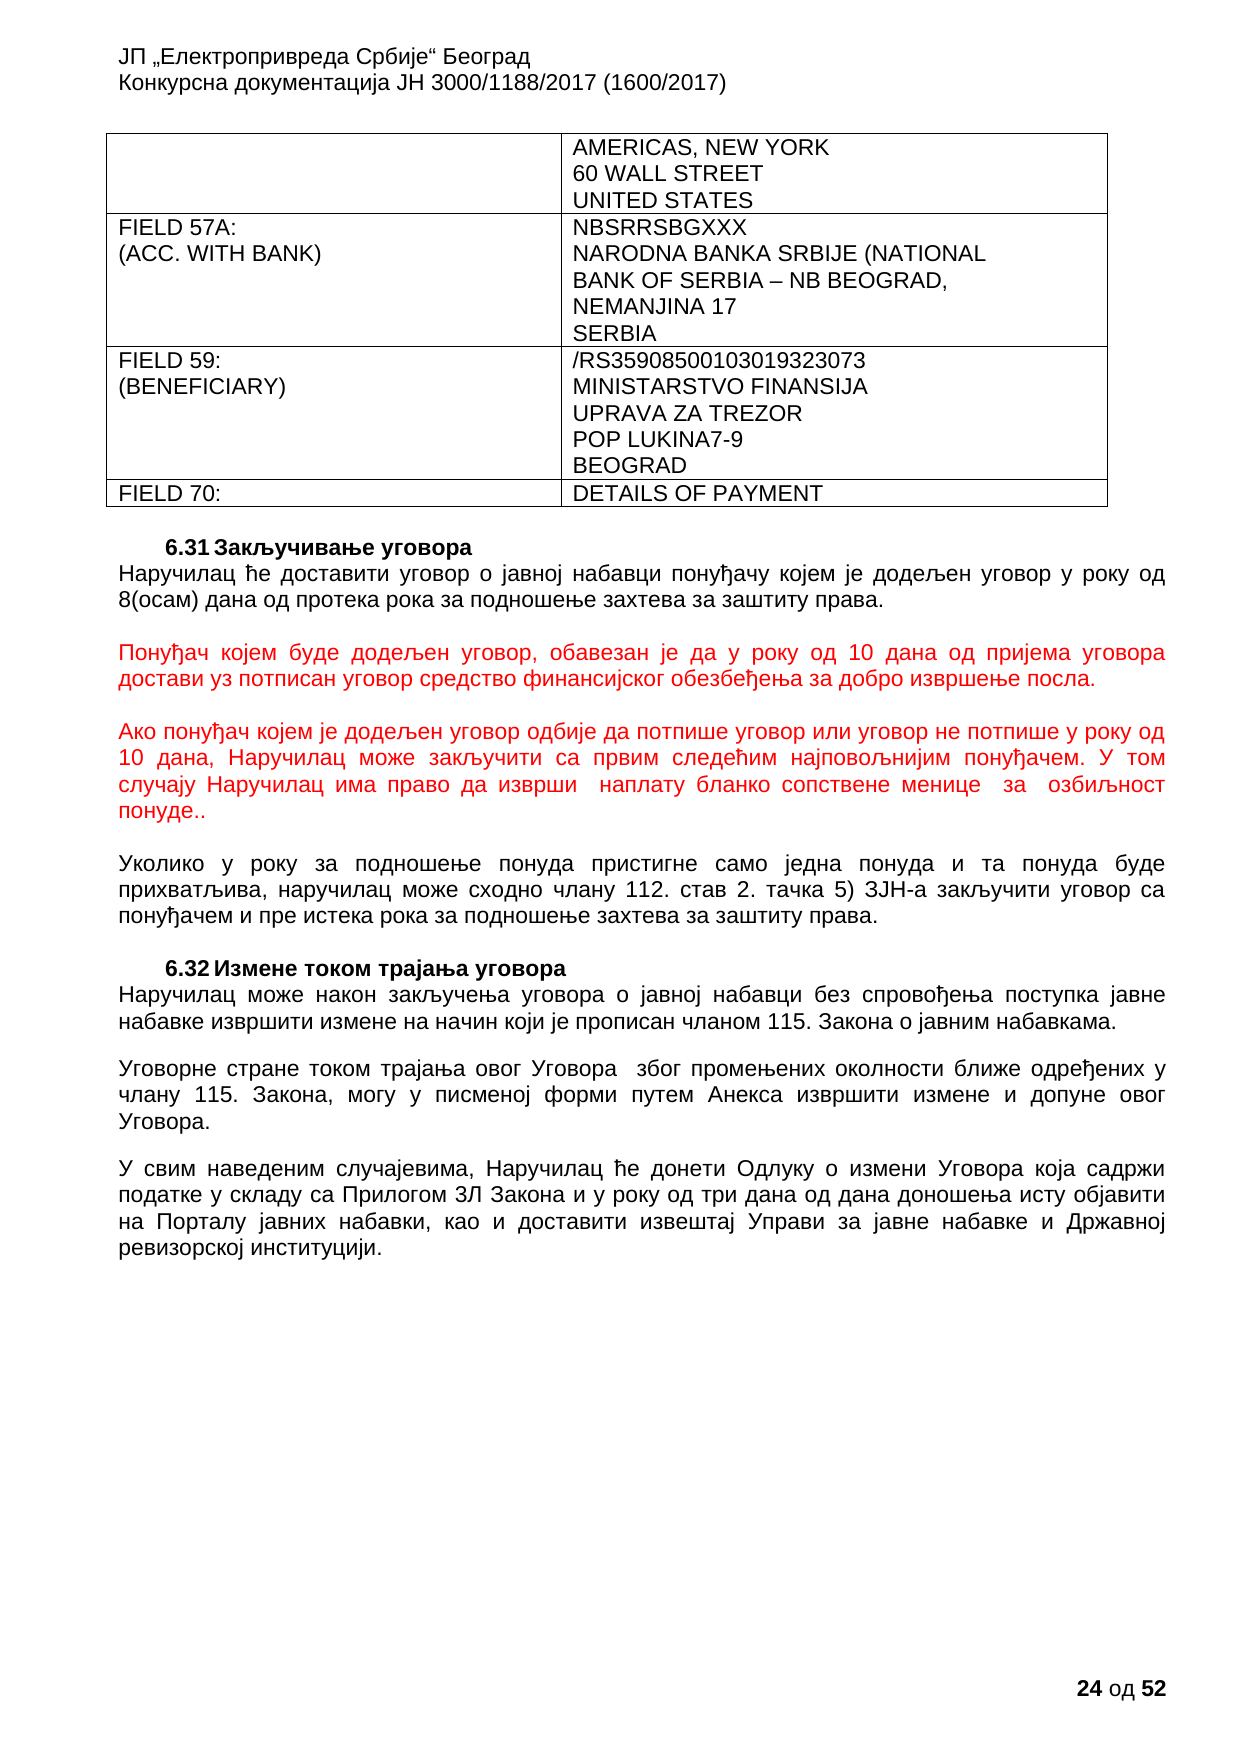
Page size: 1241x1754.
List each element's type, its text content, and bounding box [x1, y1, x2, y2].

text Ако понуђач којем је додељен уговор одбије да потпише уговор или уговор не потпише у року од 10 дана, Наручилац може закључити са првим следећим најповољнијим понуђачем. У том случају Наручилац има право да изврши наплату бланко сопствене менице за озбиљност понуде.. [118, 718, 1166, 823]
text Наручилац може након закључења уговора о јавној набавци без спровођења поступка јавне набавке извршити измене на начин који је прописан чланом 115. Закона о јавним набавкама. [118, 981, 1166, 1034]
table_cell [107, 134, 561, 213]
table_cell FIELD 70: [107, 480, 561, 506]
text Наручилац ће доставити уговор о јавној набавци понуђачу којем је додељен уговор у року од 8(осам) дана од протека рока за подношење захтева за заштиту права. [118, 560, 1166, 612]
table_cell FIELD 57A: (ACC. WITH BANK) [107, 214, 561, 346]
text Уговорне стране током трајања овог Уговора због промењених околности ближе одређених у члану 115. Закона, могу у писменој форми путем Анекса извршити измене и допуне овог Уговора. [118, 1055, 1166, 1134]
text У свим наведеним случајевима, Наручилац ће донети Одлуку о измени Уговора која садржи податке у складу са Прилогом 3Л Закона и у року од три дана од дана доношења исту објавити на Порталу јавних набавки, као и доставити извештај Управи за јавне набавке и Државној ревизорској институцији. [118, 1155, 1166, 1260]
text Понуђач којем буде додељен уговор, обавезан је да у року од 10 дана од пријема уговора достави уз потписан уговор средство финансијског обезбеђења за добро извршење посла. [118, 639, 1166, 692]
table_cell /RS35908500103019323073 MINISTARSTVO FINANSIJA UPRAVA ZA TREZOR POP LUKINA7-9 BEOGRAD [562, 347, 1107, 479]
table_cell NBSRRSBGXXX NARODNA BANKA SRBIJE (NATIONAL BANK OF SERBIA – NB BEOGRAD, NEMANJINA 17 SERBIA [562, 214, 1107, 346]
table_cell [562, 134, 1107, 213]
table_cell DETAILS OF PAYMENT [562, 480, 1107, 506]
text Уколико у року за подношење понуда пристигне само једна понуда и та понуда буде прихватљива, наручилац може сходно члану 112. став 2. тачка 5) ЗЈН-а закључити уговор са понуђачем и пре истека рока за подношење захтева за заштиту права. [118, 850, 1166, 929]
table_cell FIELD 59: (BENEFICIARY) [107, 347, 561, 479]
list Закључивање уговора [165, 533, 1166, 560]
list Измене током трајања уговора [165, 955, 1166, 981]
